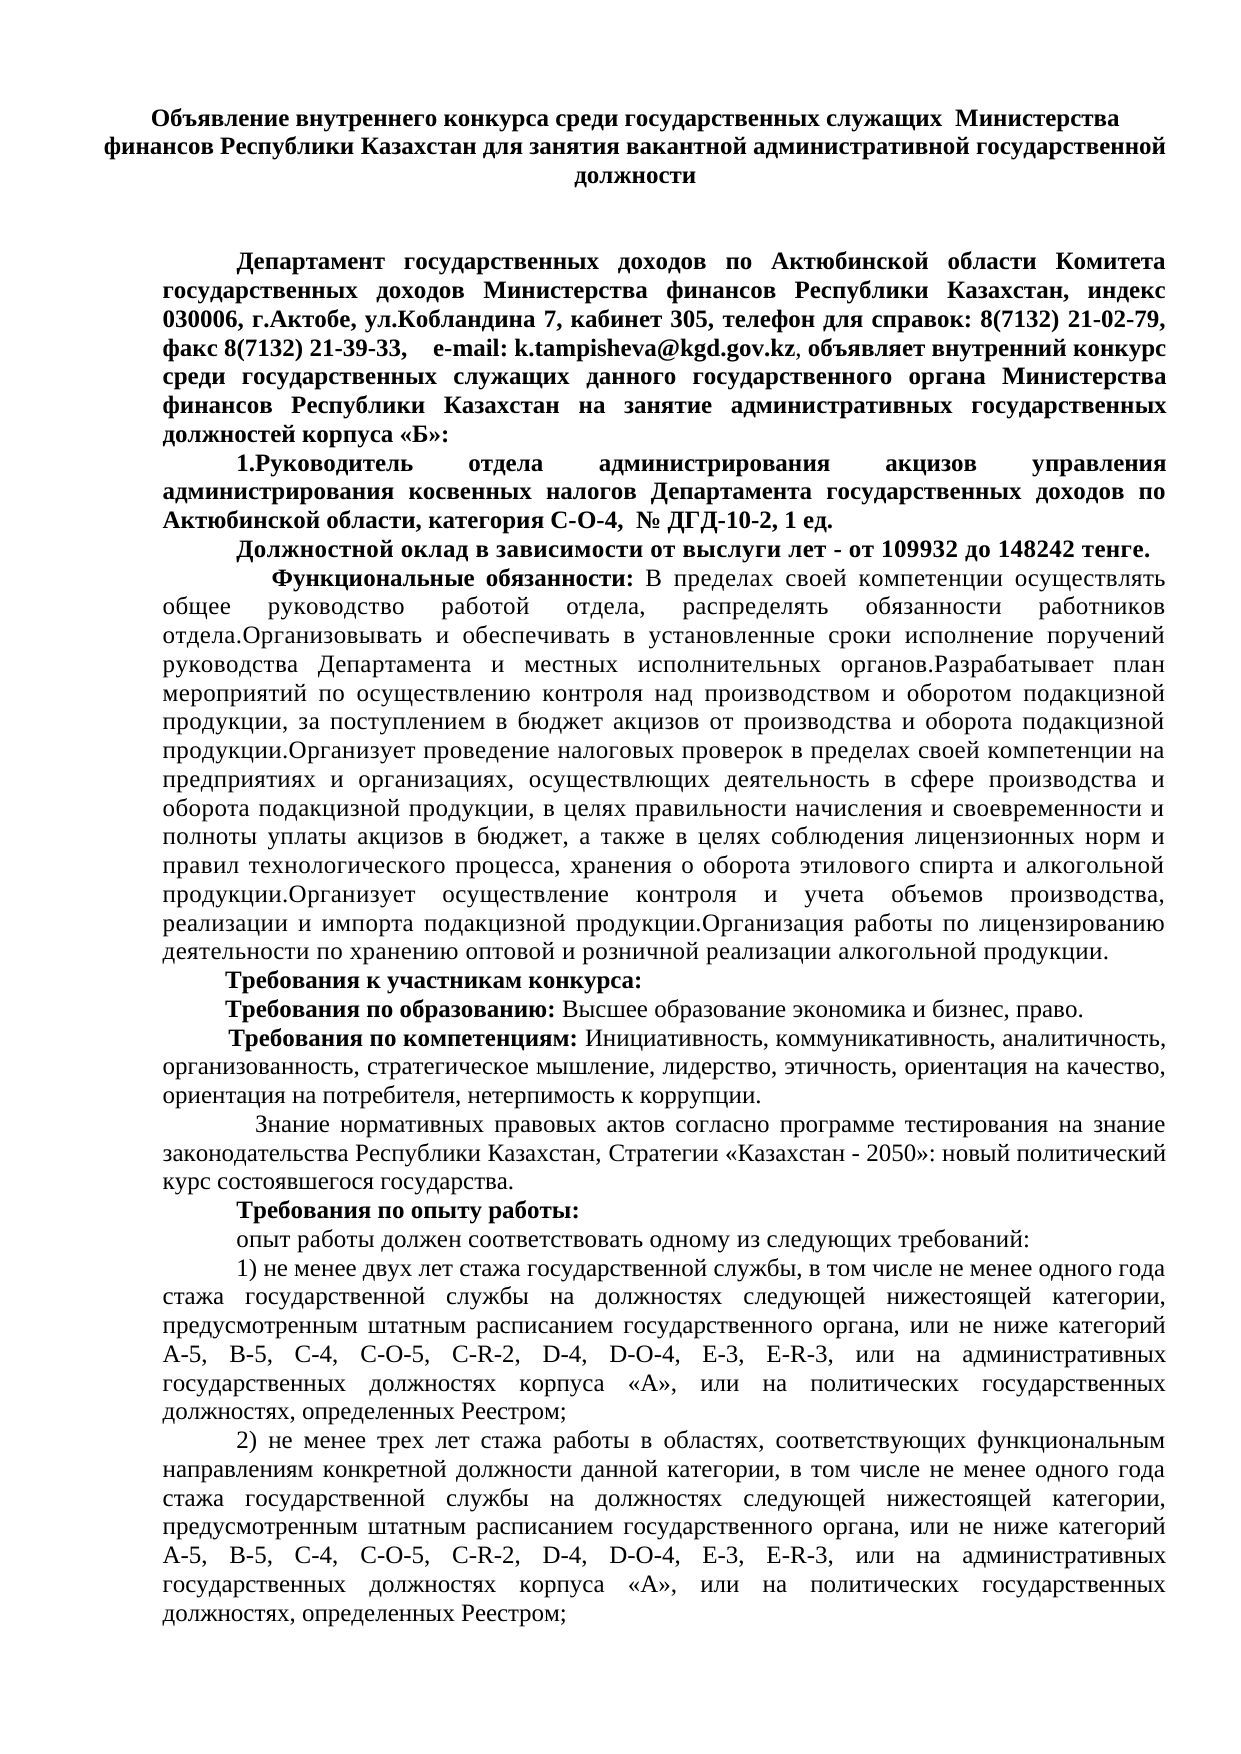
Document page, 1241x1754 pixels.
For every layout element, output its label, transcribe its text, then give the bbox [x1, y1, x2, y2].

text опыт работы должен соответствовать одному из следующих требований: [118, 1224, 1167, 1253]
text 1) не менее двух лет стажа государственной службы, в том числе не менее одного года стажа государственной службы на должностях следующей нижестоящей категории, предусмотренным штатным расписанием государственного органа, или не ниже категорий А-5, В-5, С-4, C-O-5, C-R-2, D-4, D-O-4, Е-3, E-R-3, или на административных государственных должностях корпуса «А», или на политических государственных должностях, определенных Реестром; [162, 1253, 1167, 1425]
text Знание нормативных правовых актов согласно программе тестирования на знание законодательства Республики Казахстан, Стратегии «Казахстан - 2050»: новый политический курс состоявшегося государства. [162, 1109, 1167, 1195]
text Объявление внутреннего конкурса среди государственных служащих Министерства финансов Республики Казахстан для занятия вакантной административной государственной должности [103, 103, 1167, 189]
text Требования по образованию: Высшее образование экономика и бизнес, право. [162, 994, 1167, 1023]
text Требования по компетенциям: Инициативность, коммуникативность, аналитичность, организованность, стратегическое мышление, лидерство, этичность, ориентация на качество, ориентация на потребителя, нетерпимость к коррупции. [162, 1023, 1167, 1109]
text Требования к участникам конкурса: [162, 965, 1167, 994]
text Должностной оклад в зависимости от выслуги лет - от 109932 до 148242 тенге. [162, 534, 1167, 563]
text Требования по опыту работы: [162, 1195, 1167, 1224]
text 2) не менее трех лет стажа работы в областях, соответствующих функциональным направлениям конкретной должности данной категории, в том числе не менее одного года стажа государственной службы на должностях следующей нижестоящей категории, предусмотренным штатным расписанием государственного органа, или не ниже категорий А-5, В-5, С-4, C-O-5, C-R-2, D-4, D-O-4, Е-3, E-R-3, или на административных государственных должностях корпуса «А», или на политических государственных должностях, определенных Реестром; [162, 1425, 1167, 1626]
text Департамент государственных доходов по Актюбинской области Комитета государственных доходов Министерства финансов Республики Казахстан, индекс 030006, г.Актобе, ул.Кобландина 7, кабинет 305, телефон для справок: 8(7132) 21-02-79, факс 8(7132) 21-39-33, e-mail: k.tampisheva@kgd.gov.kz, объявляет внутренний конкурс среди государственных служащих данного государственного органа Министерства финансов Республики Казахстан на занятие административных государственных должностей корпуса «Б»: [162, 246, 1167, 448]
text 1.Руководитель отдела администрирования акцизов управления администрирования косвенных налогов Департамента государственных доходов по Актюбинской области, категория С-О-4, № ДГД-10-2, 1 ед. [162, 448, 1167, 534]
text Функциональные обязанности: В пределах своей компетенции осуществлять общее руководство работой отдела, распределять обязанности работников отдела.Организовывать и обеспечивать в установленные сроки исполнение поручений руководства Департамента и местных исполнительных органов.Разрабатывает план мероприятий по осуществлению контроля над производством и оборотом подакцизной продукции, за поступлением в бюджет акцизов от производства и оборота подакцизной продукции.Организует проведение налоговых проверок в пределах своей компетенции на предприятиях и организациях, осуществлющих деятельность в сфере производства и оборота подакцизной продукции, в целях правильности начисления и своевременности и полноты уплаты акцизов в бюджет, а также в целях соблюдения лицензионных норм и правил технологического процесса, хранения о оборота этилового спирта и алкогольной продукции.Организует осуществление контроля и учета объемов производства, реализации и импорта подакцизной продукции.Организация работы по лицензированию деятельности по хранению оптовой и розничной реализации алкогольной продукции. [162, 563, 1167, 965]
